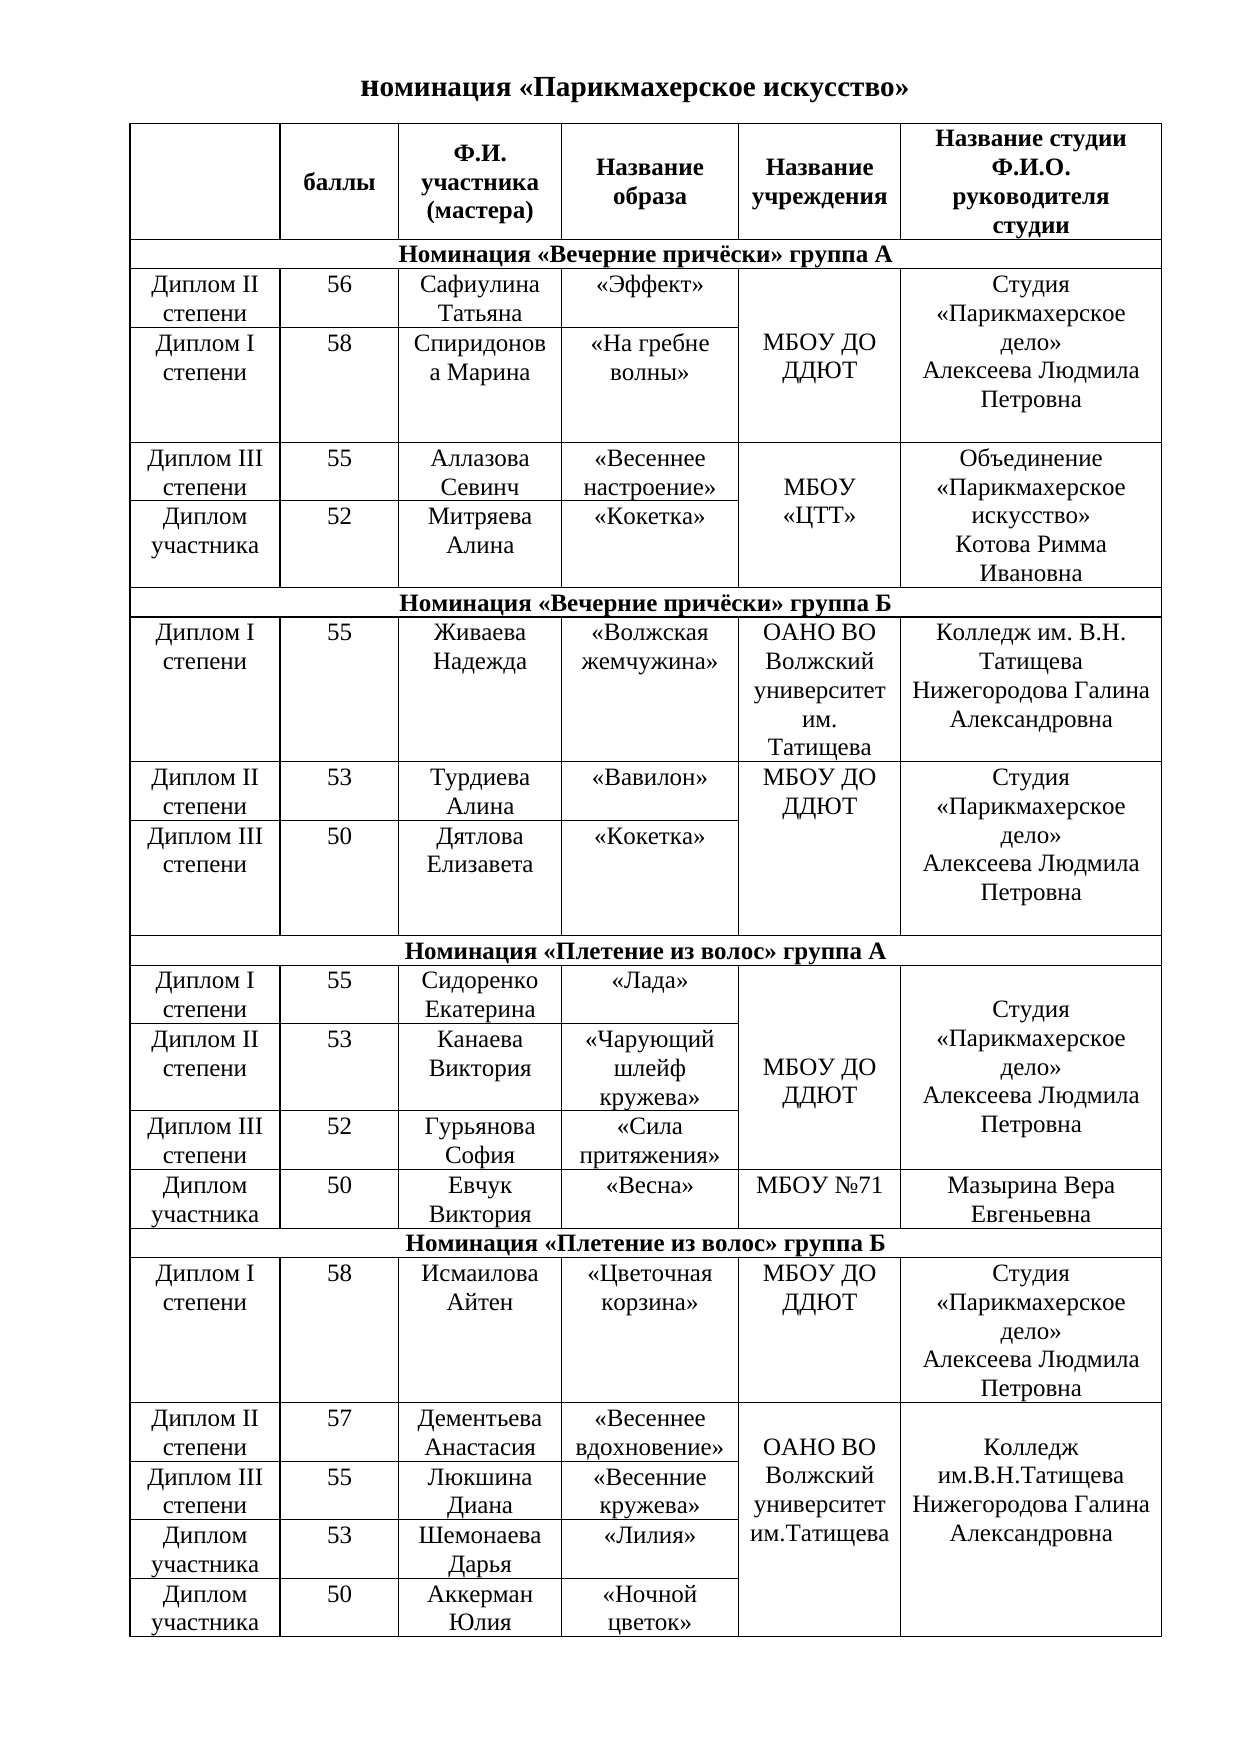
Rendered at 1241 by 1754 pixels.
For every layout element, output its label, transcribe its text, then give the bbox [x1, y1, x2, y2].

table_cell Диплом III степени [131, 1462, 279, 1519]
table_cell МБОУ ДО ДДЮТ [739, 269, 900, 442]
table_cell Объединение «Парикмахерское искусство» Котова Римма Ивановна [901, 443, 1161, 587]
table_cell МБОУ «ЦТТ» [739, 443, 900, 587]
table_cell «Весеннее настроение» [562, 443, 738, 500]
table_cell Диплом участника [131, 1520, 279, 1578]
table_cell Диплом I степени [131, 1258, 279, 1402]
table_cell 55 [281, 1462, 398, 1519]
table_cell МБОУ №71 [739, 1170, 900, 1227]
table_cell Спиридонова Марина [399, 328, 561, 442]
table_cell Студия «Парикмахерское дело» Алексеева Людмила Петровна [901, 966, 1161, 1169]
table_cell Номинация «Плетение из волос» группа Б [131, 1229, 1161, 1257]
table_cell «Кокетка» [562, 501, 738, 587]
table_cell 55 [281, 618, 398, 761]
table_cell Дятлова Елизавета [399, 821, 561, 935]
table_cell Диплом I степени [131, 966, 279, 1023]
table_cell «На гребне волны» [562, 328, 738, 442]
table_cell Сидоренко Екатерина [399, 966, 561, 1023]
table_cell 53 [281, 1024, 398, 1110]
table_cell Сафиулина Татьяна [399, 269, 561, 327]
table_cell Шемонаева Дарья [399, 1520, 561, 1578]
table_cell Живаева Надежда [399, 618, 561, 761]
table_cell 53 [281, 762, 398, 820]
table_header Ф.И. участника (мастера) [399, 124, 561, 238]
table_cell Диплом I степени [131, 618, 279, 761]
table_cell «Сила притяжения» [562, 1111, 738, 1169]
table_cell Диплом II степени [131, 762, 279, 820]
table_cell Диплом I степени [131, 328, 279, 442]
table_cell «Чарующий шлейф кружева» [562, 1024, 738, 1110]
table_cell Студия «Парикмахерское дело» Алексеева Людмила Петровна [901, 762, 1161, 935]
table_cell Митряева Алина [399, 501, 561, 587]
table_cell 58 [281, 1258, 398, 1402]
table_cell Номинация «Вечерние причёски» группа Б [131, 588, 1161, 616]
table_header Название образа [562, 124, 738, 238]
table_cell ОАНО ВО Волжский университет им.Татищева [739, 1403, 900, 1636]
table_cell Диплом II степени [131, 269, 279, 327]
table_cell 57 [281, 1403, 398, 1461]
table_cell «Ночной цветок» [562, 1579, 738, 1636]
table_cell Турдиева Алина [399, 762, 561, 820]
table_cell Диплом II степени [131, 1403, 279, 1461]
table_cell Номинация «Плетение из волос» группа А [131, 936, 1161, 964]
table_cell Мазырина Вера Евгеньевна [901, 1170, 1161, 1227]
table_cell «Волжская жемчужина» [562, 618, 738, 761]
table_cell Диплом III степени [131, 1111, 279, 1169]
table_cell 50 [281, 1579, 398, 1636]
table_cell «Цветочная корзина» [562, 1258, 738, 1402]
table_cell 56 [281, 269, 398, 327]
table_cell Диплом участника [131, 1579, 279, 1636]
table_cell Номинация «Вечерние причёски» группа А [131, 240, 1161, 268]
table_cell «Эффект» [562, 269, 738, 327]
table_cell «Вавилон» [562, 762, 738, 820]
table_header Название учреждения [739, 124, 900, 238]
table_cell Евчук Виктория [399, 1170, 561, 1227]
table_cell «Весенние кружева» [562, 1462, 738, 1519]
table_cell «Весеннее вдохновение» [562, 1403, 738, 1461]
table_cell МБОУ ДО ДДЮТ [739, 966, 900, 1169]
table_cell «Лада» [562, 966, 738, 1023]
table_header баллы [281, 124, 398, 238]
table_cell МБОУ ДО ДДЮТ [739, 762, 900, 935]
table_cell ОАНО ВО Волжский университет им. Татищева [739, 618, 900, 761]
table_cell Колледж им. В.Н. Татищева Нижегородова Галина Александровна [901, 618, 1161, 761]
table_cell Диплом III степени [131, 443, 279, 500]
table_header Название студии Ф.И.О. руководителя студии [901, 124, 1161, 238]
table_cell Аллазова Севинч [399, 443, 561, 500]
table_cell Диплом участника [131, 501, 279, 587]
table_header [131, 124, 279, 238]
table_cell 53 [281, 1520, 398, 1578]
table_cell Канаева Виктория [399, 1024, 561, 1110]
table_cell 58 [281, 328, 398, 442]
table_cell «Кокетка» [562, 821, 738, 935]
table_cell Люкшина Диана [399, 1462, 561, 1519]
table_cell МБОУ ДО ДДЮТ [739, 1258, 900, 1402]
table_cell Диплом III степени [131, 821, 279, 935]
table_cell 55 [281, 966, 398, 1023]
table_cell Студия «Парикмахерское дело» Алексеева Людмила Петровна [901, 269, 1161, 442]
table_cell «Лилия» [562, 1520, 738, 1578]
table_cell Диплом участника [131, 1170, 279, 1227]
table_cell 50 [281, 821, 398, 935]
table_cell 55 [281, 443, 398, 500]
table_cell Гурьянова София [399, 1111, 561, 1169]
table_cell 52 [281, 501, 398, 587]
table_cell Дементьева Анастасия [399, 1403, 561, 1461]
table_cell Аккерман Юлия [399, 1579, 561, 1636]
text номинация «Парикмахерское искусство» [118, 65, 1152, 103]
table_cell Исмаилова Айтен [399, 1258, 561, 1402]
table_cell Колледж им.В.Н.Татищева Нижегородова Галина Александровна [901, 1403, 1161, 1636]
table_cell 50 [281, 1170, 398, 1227]
table_cell Студия «Парикмахерское дело» Алексеева Людмила Петровна [901, 1258, 1161, 1402]
table_cell 52 [281, 1111, 398, 1169]
table_cell Диплом II степени [131, 1024, 279, 1110]
table_cell «Весна» [562, 1170, 738, 1227]
